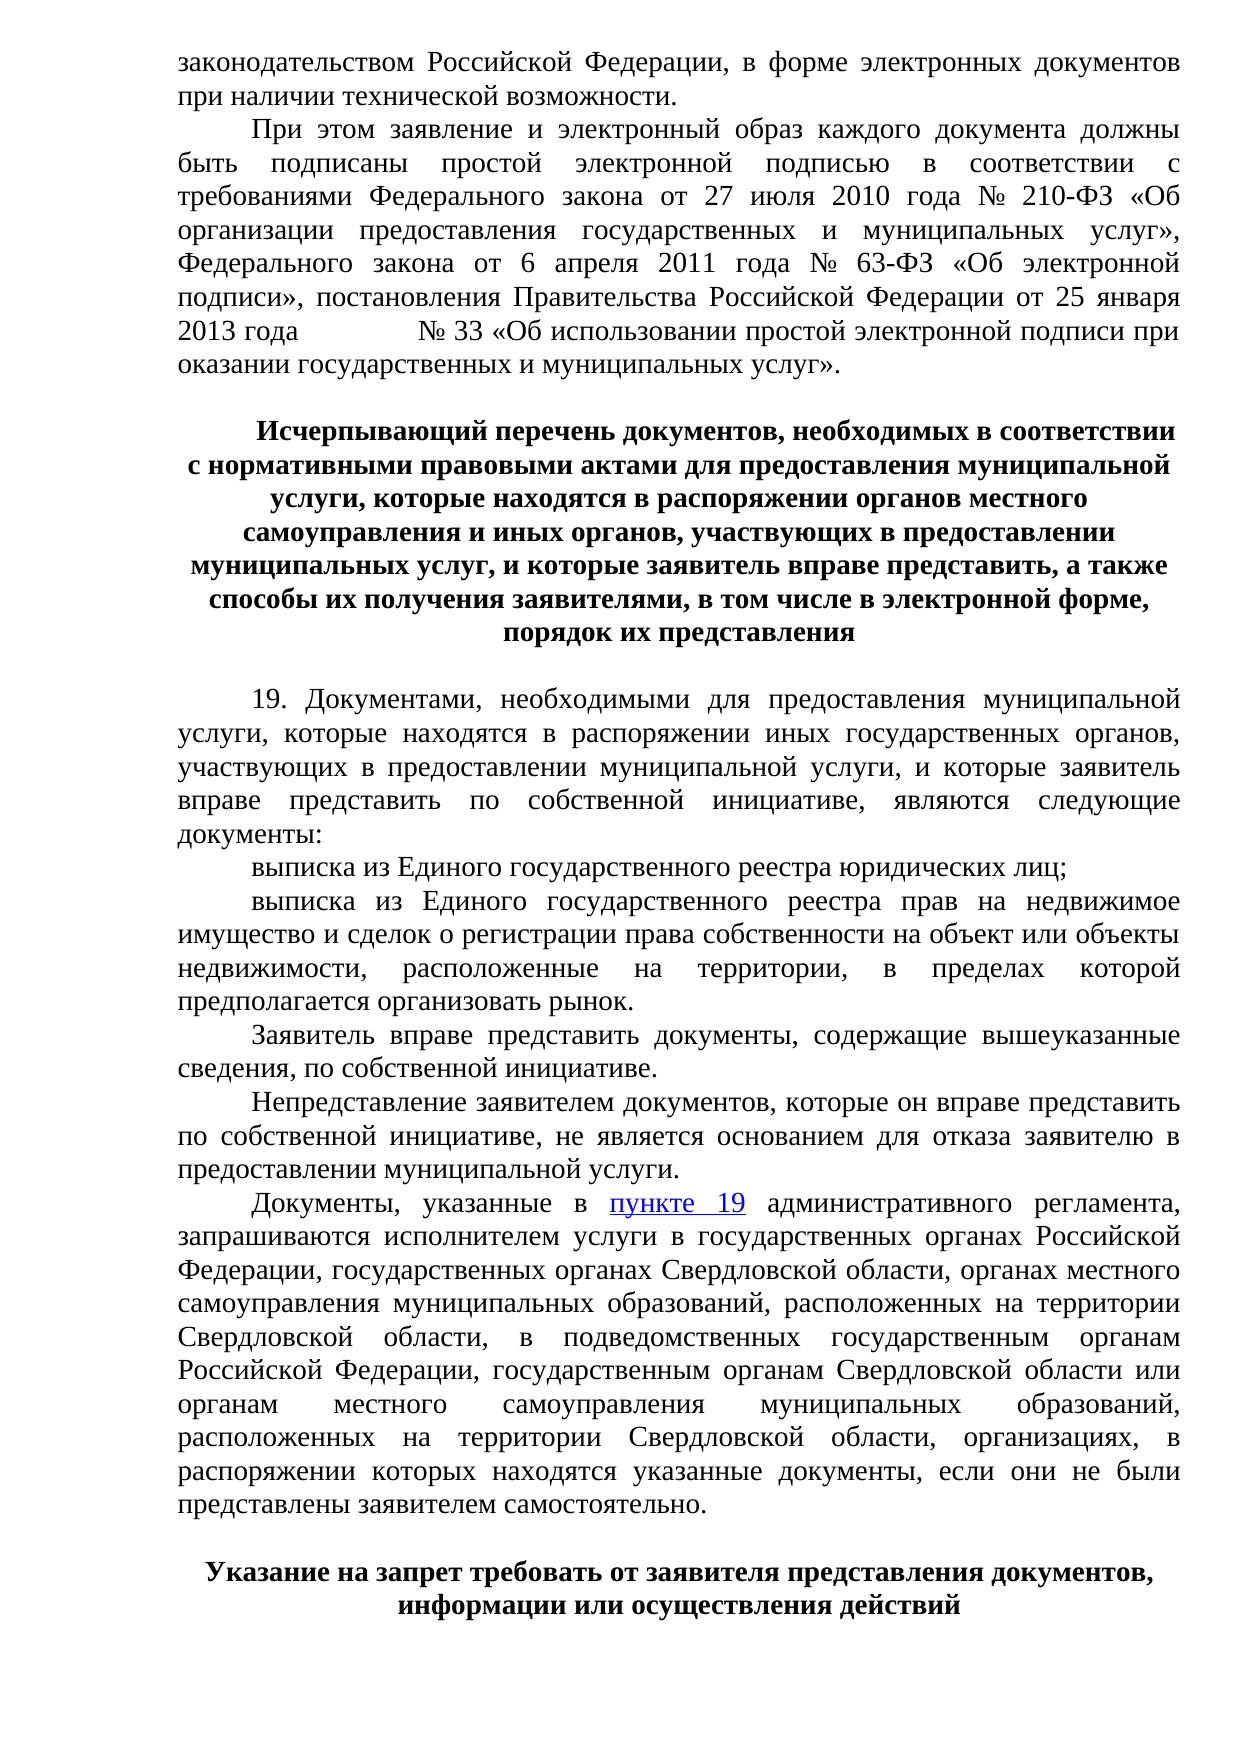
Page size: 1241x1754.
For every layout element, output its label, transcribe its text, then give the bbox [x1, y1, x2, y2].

text Исчерпывающий перечень документов, необходимых в соответствии с нормативными правовыми актами для предоставления муниципальной услуги, которые находятся в распоряжении органов местного самоуправления и иных органов, участвующих в предоставлении муниципальных услуг, и которые заявитель вправе представить, а также способы их получения заявителями, в том числе в электронной форме, порядок их представления [177, 413, 1181, 648]
text выписка из Единого государственного реестра юридических лиц; [177, 849, 1181, 883]
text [177, 44, 1181, 111]
text выписка из Единого государственного реестра прав на недвижимое имущество и сделок о регистрации права собственности на объект или объекты недвижимости, расположенные на территории, в пределах которой предполагается организовать рынок. [177, 883, 1181, 1017]
text Непредставление заявителем документов, которые он вправе представить по собственной инициативе, не является основанием для отказа заявителю в предоставлении муниципальной услуги. [177, 1084, 1181, 1185]
text Документы, указанные в пункте 19 административного регламента, запрашиваются исполнителем услуги в государственных органах Российской Федерации, государственных органах Свердловской области, органах местного самоуправления муниципальных образований, расположенных на территории Свердловской области, в подведомственных государственным органам Российской Федерации, государственным органам Свердловской области или органам местного самоуправления муниципальных образований, расположенных на территории Свердловской области, организациях, в распоряжении которых находятся указанные документы, если они не были представлены заявителем самостоятельно. [177, 1185, 1181, 1520]
text 19. Документами, необходимыми для предоставления муниципальной услуги, которые находятся в распоряжении иных государственных органов, участвующих в предоставлении муниципальной услуги, и которые заявитель вправе представить по собственной инициативе, являются следующие документы: [177, 682, 1181, 849]
text Заявитель вправе представить документы, содержащие вышеуказанные сведения, по собственной инициативе. [177, 1017, 1181, 1084]
text Указание на запрет требовать от заявителя представления документов, информации или осуществления действий [177, 1554, 1181, 1621]
text При этом заявление и электронный образ каждого документа должны быть подписаны простой электронной подписью в соответствии с требованиями Федерального закона от 27 июля 2010 года № 210-ФЗ «Об организации предоставления государственных и муниципальных услуг», Федерального закона от 6 апреля 2011 года № 63-ФЗ «Об электронной подписи», постановления Правительства Российской Федерации от 25 января 2013 года № 33 «Об использовании простой электронной подписи при оказании государственных и муниципальных услуг». [177, 111, 1181, 380]
